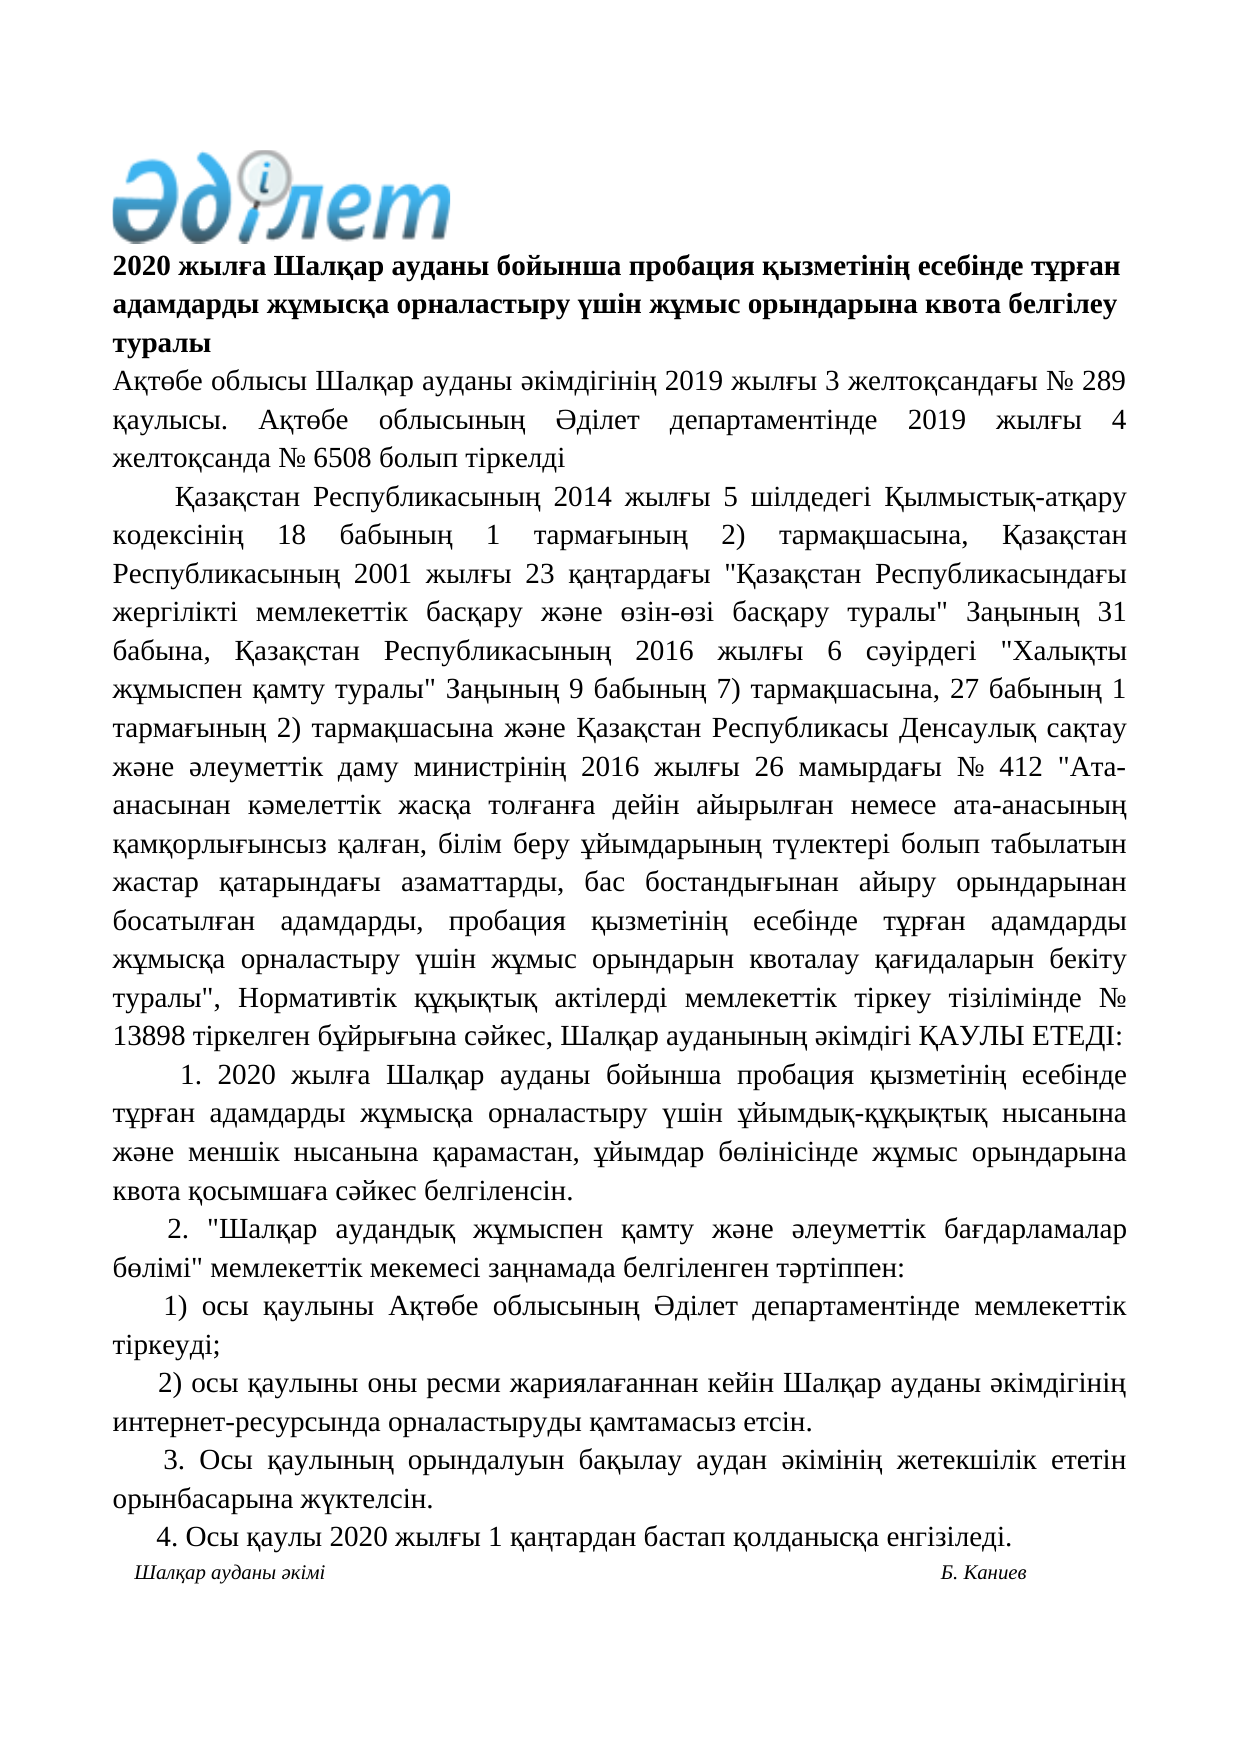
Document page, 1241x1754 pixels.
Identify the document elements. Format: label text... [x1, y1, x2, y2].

text 4. Осы қаулы 2020 жылғы 1 қаңтардан бастап қолданысқа енгізіледі. [112, 1519, 1128, 1553]
table_header Б. Каниев [939, 1558, 1240, 1589]
text 3. Осы қаулының орындалуын бақылау аудан әкімінің жетекшілік ететін орынбасарына жүктелсін. [112, 1442, 1128, 1514]
text 2. "Шалқар аудандық жұмыспен қамту және әлеуметтік бағдарламалар бөлімі" мемлекеттік мекемесі заңнамада белгіленген тәртіппен: [112, 1211, 1128, 1283]
text Ақтөбе облысы Шалқар ауданы әкімдігінің 2019 жылғы 3 желтоқсандағы № 289 қаулысы. Ақтөбе облысының Әділет департаментінде 2019 жылғы 4 желтоқсанда № 6508 болып тіркелді [112, 363, 1128, 474]
text Қазақстан Республикасының 2014 жылғы 5 шілдедегі Қылмыстық-атқару кодексінің 18 бабының 1 тармағының 2) тармақшасына, Қазақстан Республикасының 2001 жылғы 23 қаңтардағы "Қазақстан Республикасындағы жергілікті мемлекеттік басқару және өзін-өзі басқару туралы" Заңының 31 бабына, Қазақстан Республикасының 2016 жылғы 6 сәуірдегі "Халықты жұмыспен қамту туралы" Заңының 9 бабының 7) тармақшасына, 27 бабының 1 тармағының 2) тармақшасына және Қазақстан Республикасы Денсаулық сақтау және әлеуметтік даму министрінің 2016 жылғы 26 мамырдағы № 412 "Ата-анасынан кәмелеттік жасқа толғанға дейін айырылған немесе ата-анасының қамқорлығынсыз қалған, білім беру ұйымдарының түлектері болып табылатын жастар қатарындағы азаматтарды, бас бостандығынан айыру орындарынан босатылған адамдарды, пробация қызметінің есебінде тұрған адамдарды жұмысқа орналастыру үшін жұмыс орындарын квоталау қағидаларын бекіту туралы", Нормативтік құқықтық актілерді мемлекеттік тіркеу тізілімінде № 13898 тіркелген бұйрығына сәйкес, Шалқар ауданының әкімдігі ҚАУЛЫ ЕТЕДІ: [112, 479, 1128, 1052]
text 2) осы қаулыны оны ресми жариялағаннан кейін Шалқар ауданы әкімдігінің интернет-ресурсында орналастыруды қамтамасыз етсін. [112, 1365, 1128, 1437]
table_header Шалқар ауданы әкімі [101, 1558, 939, 1589]
text 1) осы қаулыны Ақтөбе облысының Әділет департаментінде мемлекеттік тіркеуді; [112, 1288, 1128, 1360]
picture [112, 150, 451, 244]
text 2020 жылға Шалқар ауданы бойынша пробация қызметінің есебінде тұрған адамдарды жұмысқа орналастыру үшін жұмыс орындарына квота белгілеу туралы [112, 248, 1128, 358]
text 1. 2020 жылға Шалқар ауданы бойынша пробация қызметінің есебінде тұрған адамдарды жұмысқа орналастыру үшін ұйымдық-құқықтық нысанына және меншік нысанына қарамастан, ұйымдар бөлінісінде жұмыс орындарына квота қосымшаға сәйкес белгіленсін. [112, 1057, 1128, 1206]
